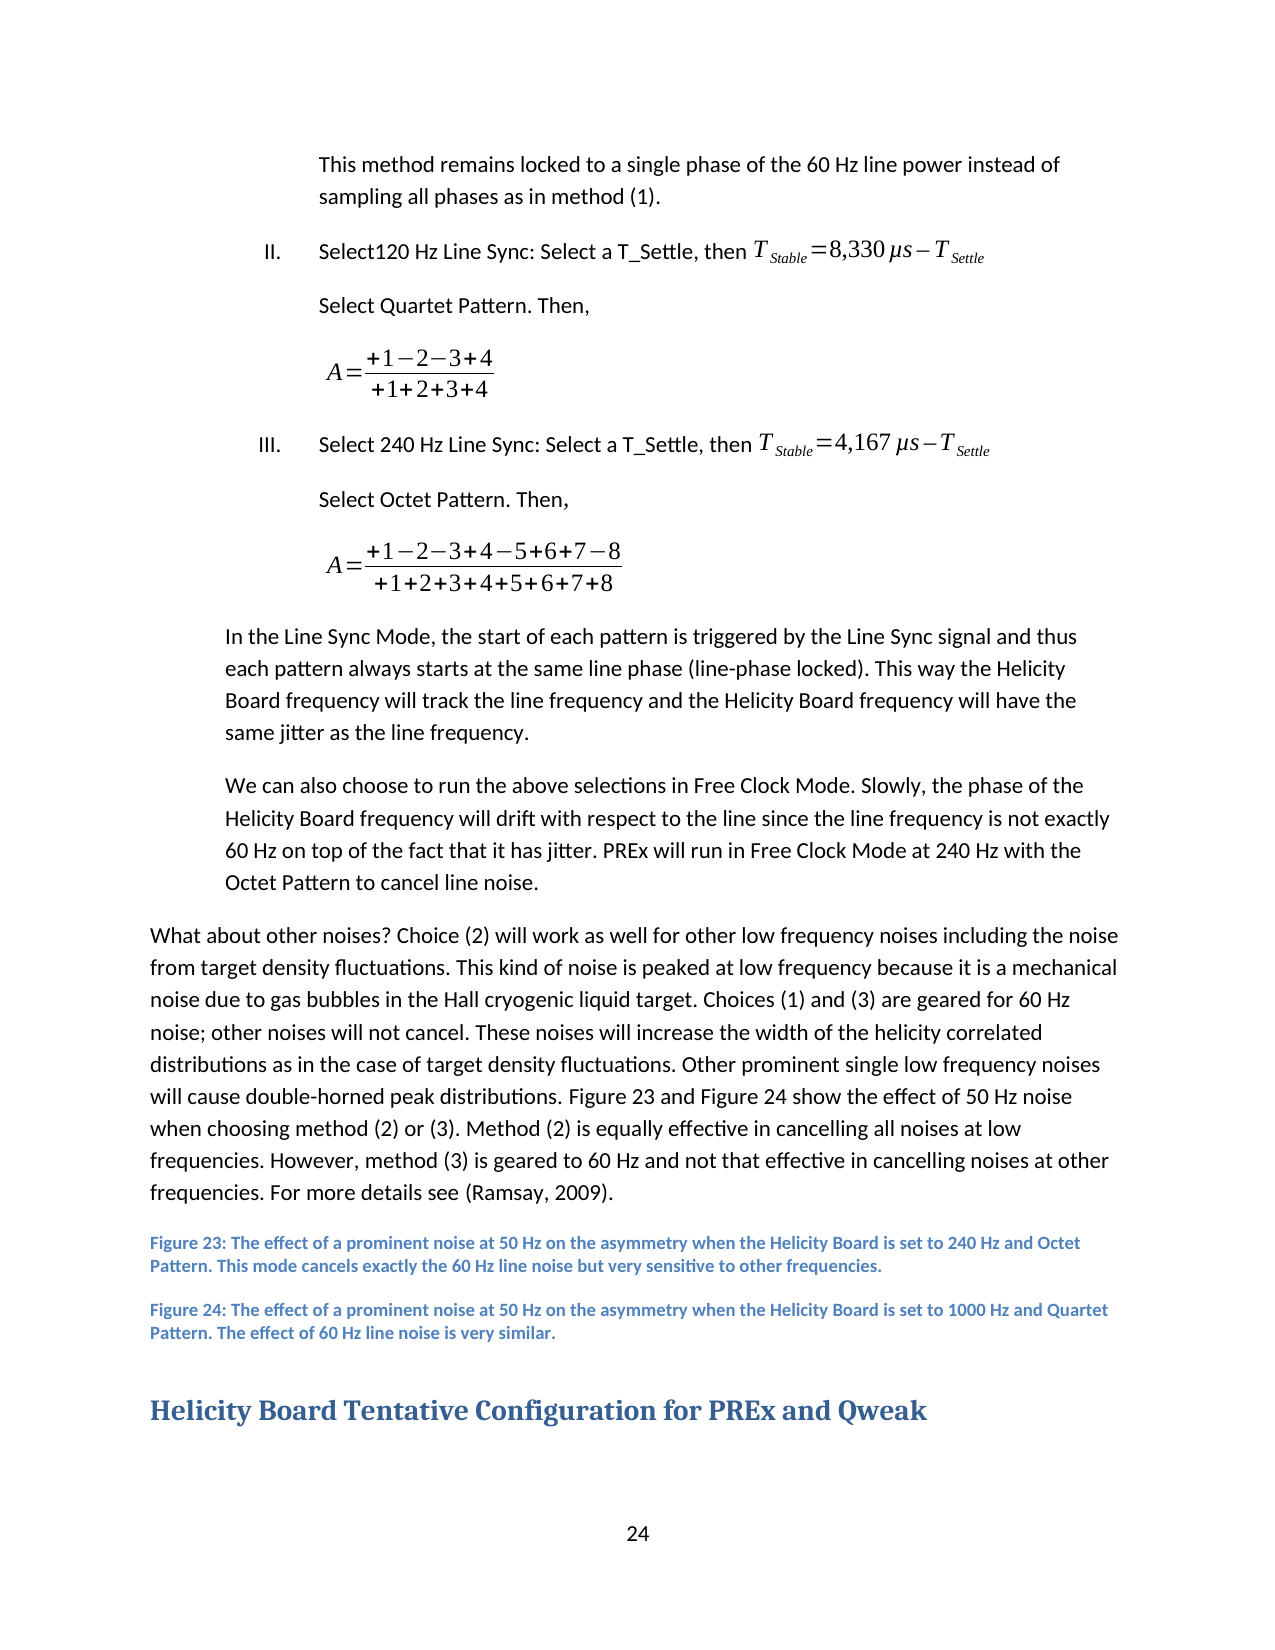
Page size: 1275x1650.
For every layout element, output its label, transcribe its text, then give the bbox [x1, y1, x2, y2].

subtitle Helicity Board Tentative Configuration for PREx and Qweak [150, 1394, 1125, 1428]
list Select 240 Hz Line Sync: Select a T_Settle, then [281, 428, 1125, 460]
text We can also choose to run the above selections in Free Clock Mode. Slowly, the phase of the Helicity Board frequency will drift with respect to the line since the line frequency is not exactly 60 Hz on top of the fact that it has jitter. PREx will run in Free Clock Mode at 240 Hz with the Octet Pattern to cancel line noise. [225, 771, 1125, 896]
text This method remains locked to a single phase of the 60 Hz line power instead of sampling all phases as in method (1). [319, 150, 1125, 210]
text In the Line Sync Mode, the start of each pattern is triggered by the Line Sync signal and thus each pattern always starts at the same line phase (line-phase locked). This way the Helicity Board frequency will track the line frequency and the Helicity Board frequency will have the same jitter as the line frequency. [225, 622, 1125, 746]
text What about other noises? Choice (2) will work as well for other low frequency noises including the noise from target density fluctuations. This kind of noise is peaked at low frequency because it is a mechanical noise due to gas bubbles in the Hall cryogenic liquid target. Choices (1) and (3) are geared for 60 Hz noise; other noises will not cancel. These noises will increase the width of the helicity correlated distributions as in the case of target density fluctuations. Other prominent single low frequency noises will cause double-horned peak distributions. Figure 23 and Figure 24 show the effect of 50 Hz noise when choosing method (2) or (3). Method (2) is equally effective in cancelling all noises at low frequencies. However, method (3) is geared to 60 Hz and not that effective in cancelling noises at other frequencies. For more details see . [150, 921, 1125, 1207]
text Select Quartet Pattern. Then, [319, 292, 1125, 319]
text Select Octet Pattern. Then [319, 485, 1125, 513]
list Select120 Hz Line Sync: Select a T_Settle, then [281, 235, 1125, 267]
